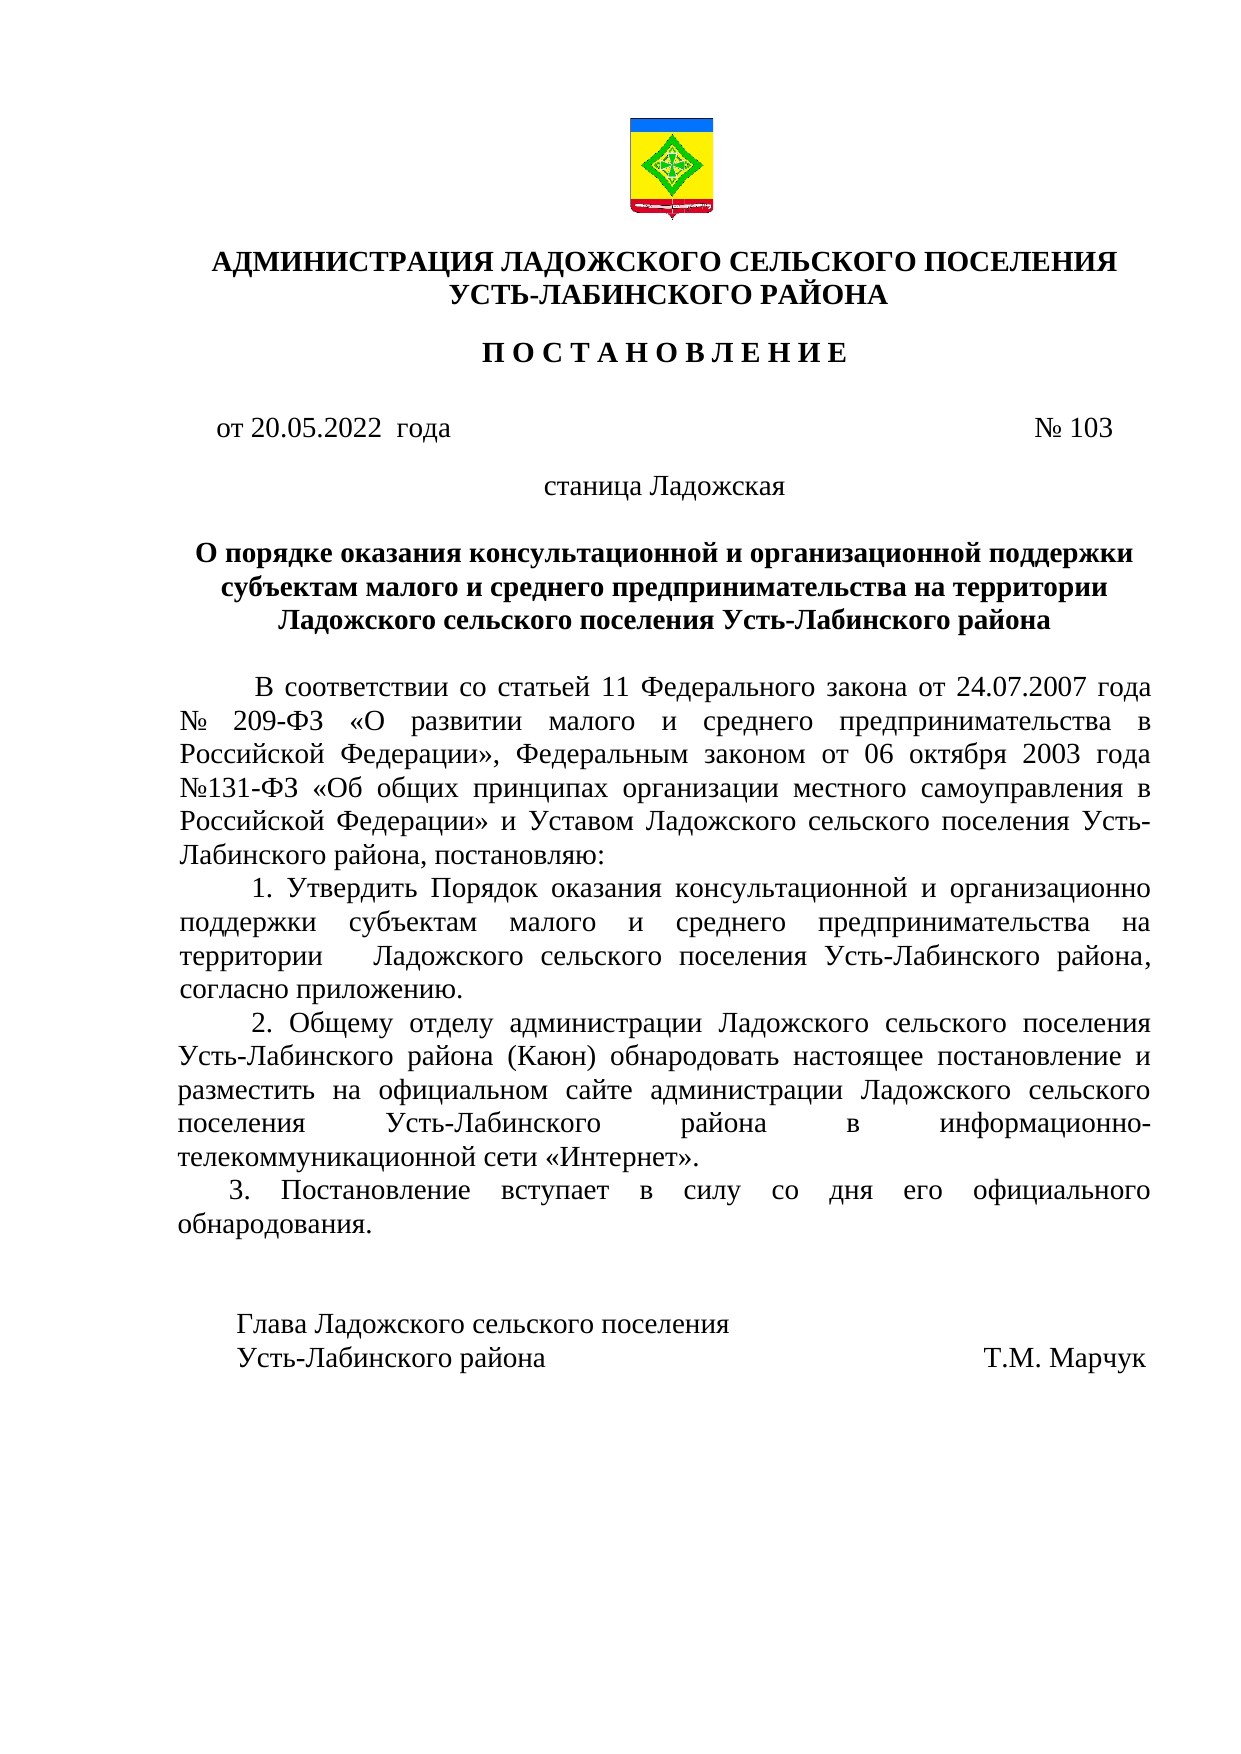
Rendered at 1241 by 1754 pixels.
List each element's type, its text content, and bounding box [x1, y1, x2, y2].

text Усть-Лабинского района Т.М. Марчук [177, 1340, 1152, 1374]
text П О С Т А Н О В Л Е Н И Е [177, 335, 1152, 368]
text АДМИНИСТРАЦИЯ ЛАДОЖСКОГО СЕЛЬСКОГО ПОСЕЛЕНИЯ [177, 244, 1152, 277]
text Глава Ладожского сельского поселения [177, 1307, 1152, 1340]
text Ладожского сельского поселения Усть-Лабинского района [177, 602, 1152, 636]
picture [630, 118, 714, 220]
text 3. Постановление вступает в силу со дня его официального обнародования. [177, 1172, 1152, 1239]
text 2. Общему отделу администрации Ладожского сельского поселения Усть-Лабинского района (Каюн) обнародовать настоящее постановление и разместить на официальном сайте администрации Ладожского сельского поселения Усть-Лабинского района в информационно-телекоммуникационной сети «Интернет». [177, 1005, 1152, 1172]
text В соответствии со статьей 11 Федерального закона от 24.07.2007 года № 209-ФЗ «О развитии малого и среднего предпринимательства в Российской Федерации», Федеральным законом от 06 октября 2003 года №131-ФЗ «Об общих принципах организации местного самоуправления в Российской Федерации» и Уставом Ладожского сельского поселения Усть-Лабинского района, постановляю: [179, 669, 1152, 871]
text от 20.05.2022 года № 103 [177, 411, 1152, 444]
text УСТЬ-ЛАБИНСКОГО РАЙОНА [177, 277, 1152, 311]
text О порядке оказания консультационной и организационной поддержки субъектам малого и среднего предпринимательства на территории [177, 535, 1152, 602]
text 1. Утвердить Порядок оказания консультационной и организационно поддержки субъектам малого и среднего предпринимательства на территории Ладожского сельского поселения Усть-Лабинского района, согласно приложению. [179, 871, 1152, 1005]
text станица Ладожская [177, 468, 1152, 502]
